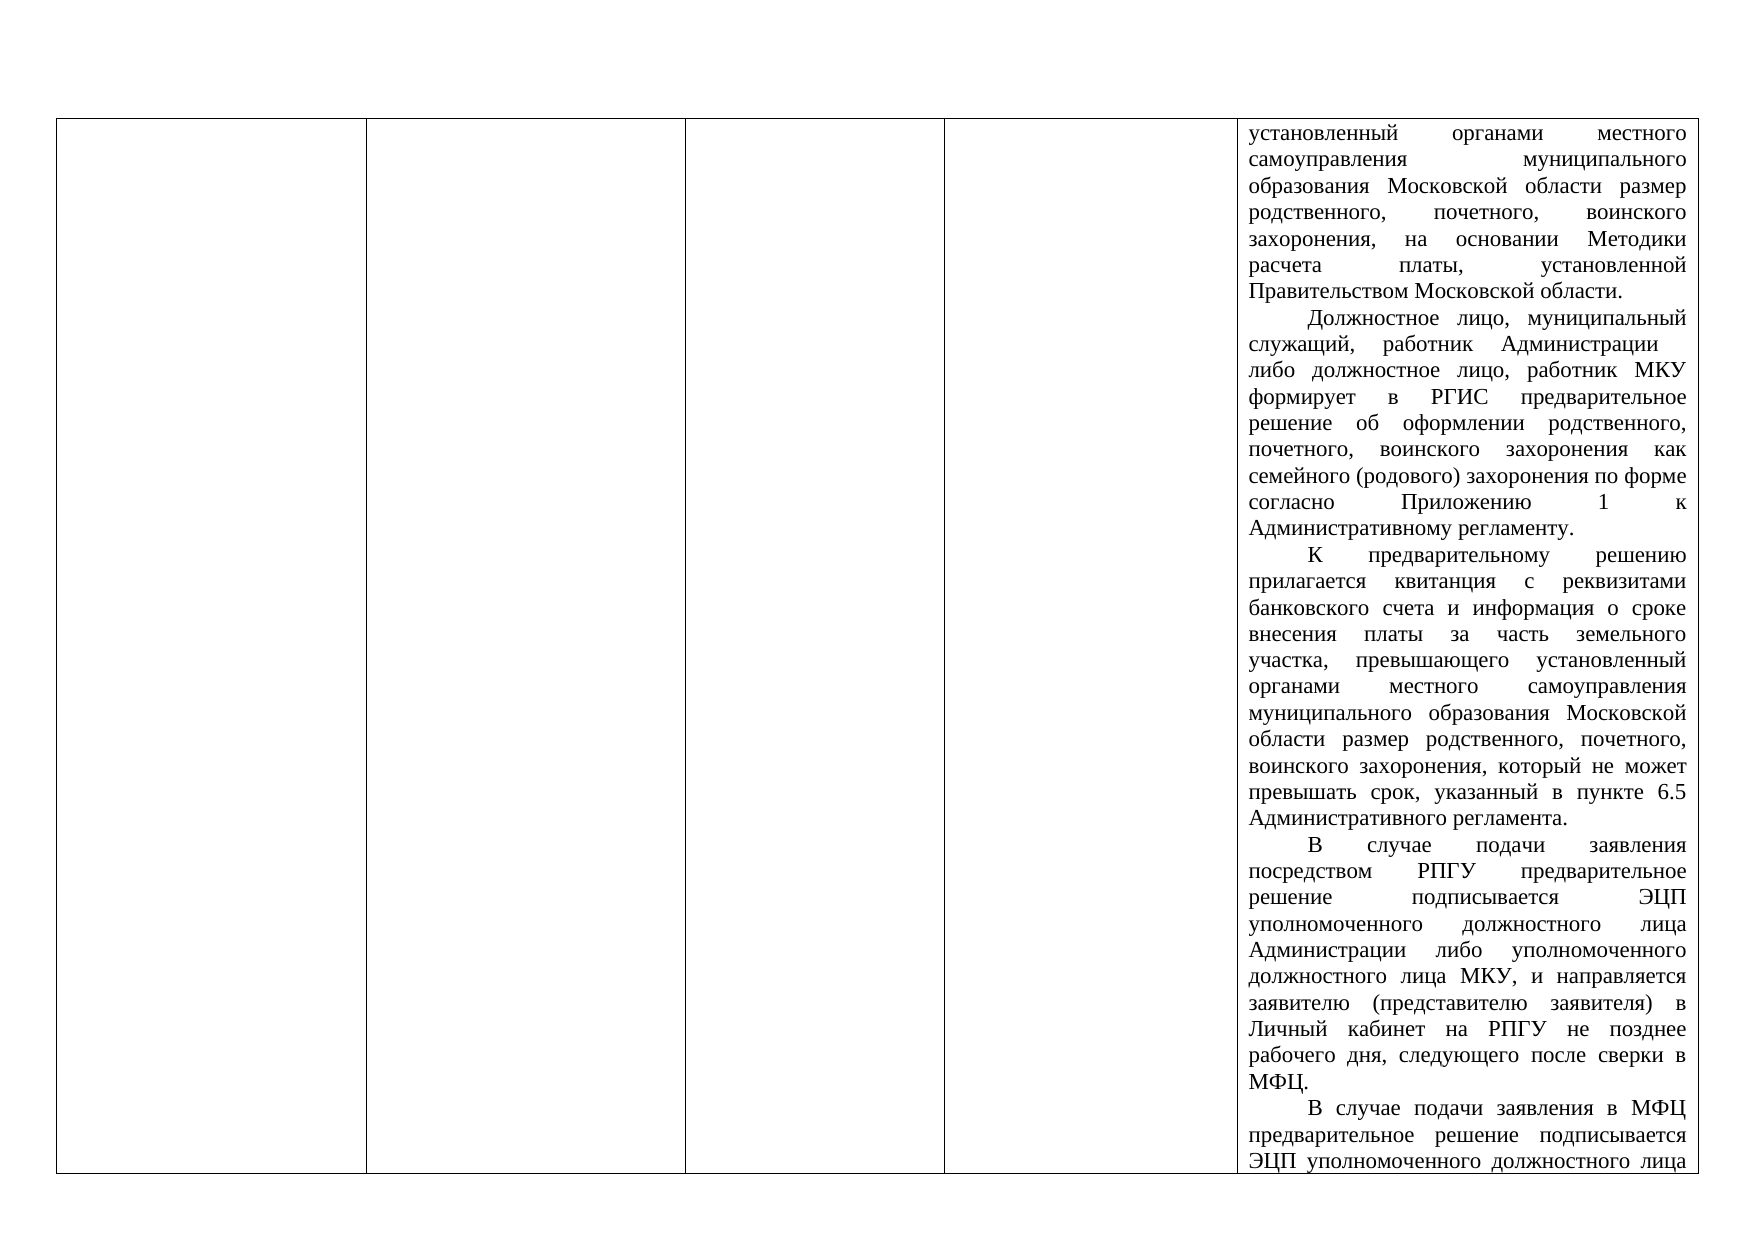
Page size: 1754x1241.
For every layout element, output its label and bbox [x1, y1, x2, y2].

table_cell [57, 119, 366, 1173]
table_cell [686, 119, 944, 1173]
table_cell [1238, 119, 1698, 1173]
table_cell [945, 119, 1237, 1173]
table_cell [367, 119, 685, 1173]
